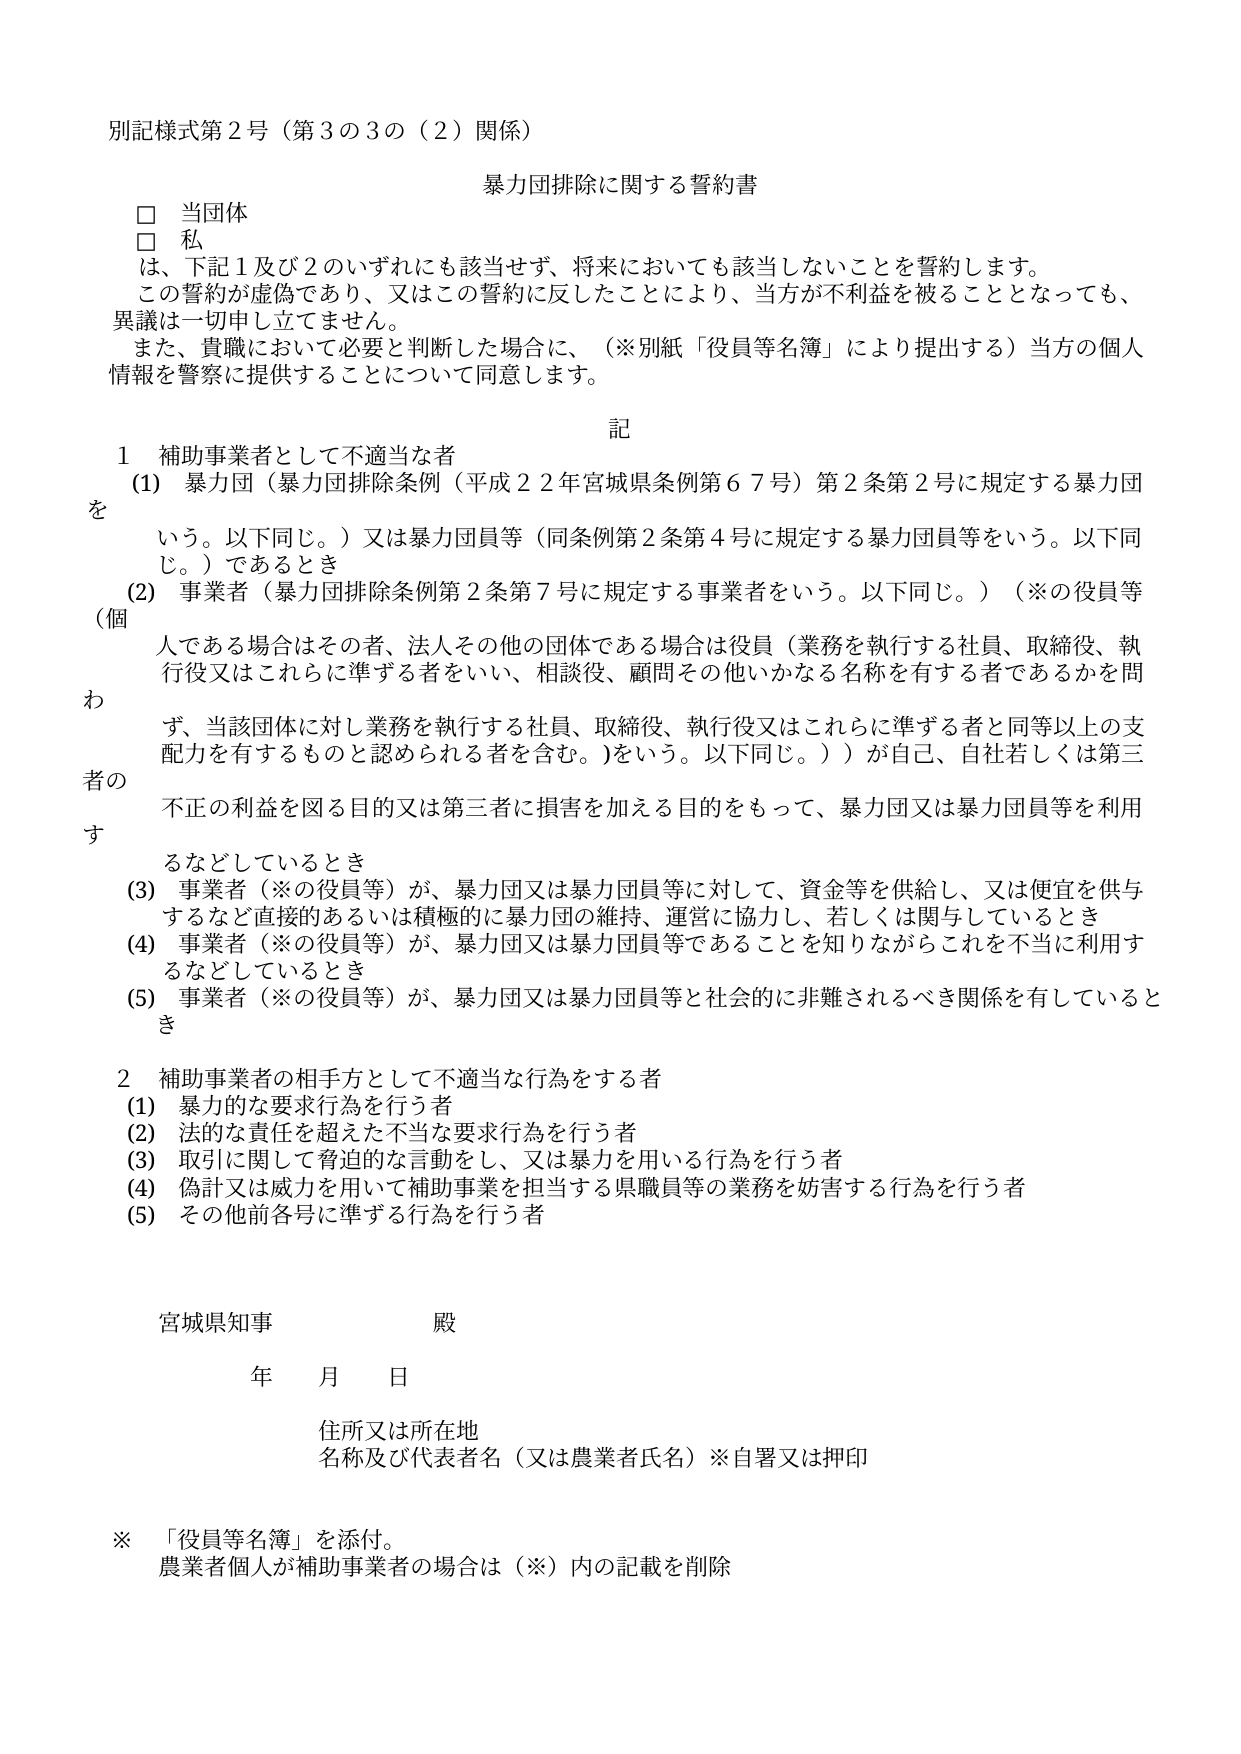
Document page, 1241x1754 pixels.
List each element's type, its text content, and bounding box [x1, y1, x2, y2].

text この誓約が虚偽であり、又はこの誓約に反したことにより、当方が不利益を被ることとなっても、異議は一切申し立てません。 [112, 281, 1146, 335]
text 行役又はこれらに準ずる者をいい、相談役、顧問その他いかなる名称を有する者であるかを問わ [83, 660, 1146, 714]
text 住所又は所在地 [112, 1418, 1128, 1445]
text (1) 暴力的な要求行為を行う者 [86, 1093, 1128, 1120]
text 名称及び代表者名（又は農業者氏名）※自署又は押印 [112, 1445, 1128, 1472]
text 配力を有するものと認められる者を含む。)をいう。以下同じ。））が自己、自社若しくは第三者の [83, 741, 1146, 795]
text き [126, 1012, 1168, 1039]
text (5) 事業者（※の役員等）が、暴力団又は暴力団員等と社会的に非難されるべき関係を有していると [126, 985, 1168, 1012]
text (3) 取引に関して脅迫的な言動をし、又は暴力を用いる行為を行う者 [86, 1147, 1128, 1174]
text また、貴職において必要と判断した場合に、（※別紙「役員等名簿」により提出する）当方の個人情報を警察に提供することについて同意します。 [109, 335, 1146, 389]
text 年 月 日 [112, 1364, 1128, 1391]
text 宮城県知事 殿 [112, 1310, 1128, 1337]
text (5) その他前各号に準ずる行為を行う者 [112, 1201, 1128, 1228]
text (4) 偽計又は威力を用いて補助事業を担当する県職員等の業務を妨害する行為を行う者 [86, 1174, 1168, 1201]
text (3) 事業者（※の役員等）が、暴力団又は暴力団員等に対して、資金等を供給し、又は便宜を供与するなど直接的あるいは積極的に暴力団の維持、運営に協力し、若しくは関与しているとき [127, 876, 1146, 931]
text ２ 補助事業者の相手方として不適当な行為をする者 [112, 1066, 1128, 1093]
text 別記様式第２号（第３の３の（２）関係） [86, 118, 1128, 145]
text (1) 暴力団（暴力団排除条例（平成２２年宮城県条例第６７号）第２条第２号に規定する暴力団を [86, 470, 1146, 524]
text (2) 法的な責任を超えた不当な要求行為を行う者 [86, 1120, 1128, 1147]
text 農業者個人が補助事業者の場合は（※）内の記載を削除 [112, 1553, 1128, 1581]
text 人である場合はその者、法人その他の団体である場合は役員（業務を執行する社員、取締役、執 [83, 633, 1146, 660]
text □ 当団体 [99, 199, 1128, 226]
text るなどしているとき [83, 849, 1146, 876]
text □ 私 [112, 226, 1128, 253]
text 記 [112, 416, 1128, 443]
text ず、当該団体に対し業務を執行する社員、取締役、執行役又はこれらに準ずる者と同等以上の支 [83, 714, 1146, 741]
text じ。）であるとき [112, 551, 1146, 578]
text ※ 「役員等名簿」を添付。 [112, 1526, 1128, 1553]
text (4) 事業者（※の役員等）が、暴力団又は暴力団員等であることを知りながらこれを不当に利用するなどしているとき [127, 931, 1146, 985]
text は、下記１及び２のいずれにも該当せず、将来においても該当しないことを誓約します。 [112, 253, 1168, 281]
text (2) 事業者（暴力団排除条例第２条第７号に規定する事業者をいう。以下同じ。）（※の役員等（個 [83, 578, 1146, 633]
text 暴力団排除に関する誓約書 [112, 172, 1128, 199]
text いう。以下同じ。）又は暴力団員等（同条例第２条第４号に規定する暴力団員等をいう。以下同 [112, 524, 1146, 551]
text １ 補助事業者として不適当な者 [112, 443, 1128, 470]
text 不正の利益を図る目的又は第三者に損害を加える目的をもって、暴力団又は暴力団員等を利用す [83, 795, 1146, 849]
